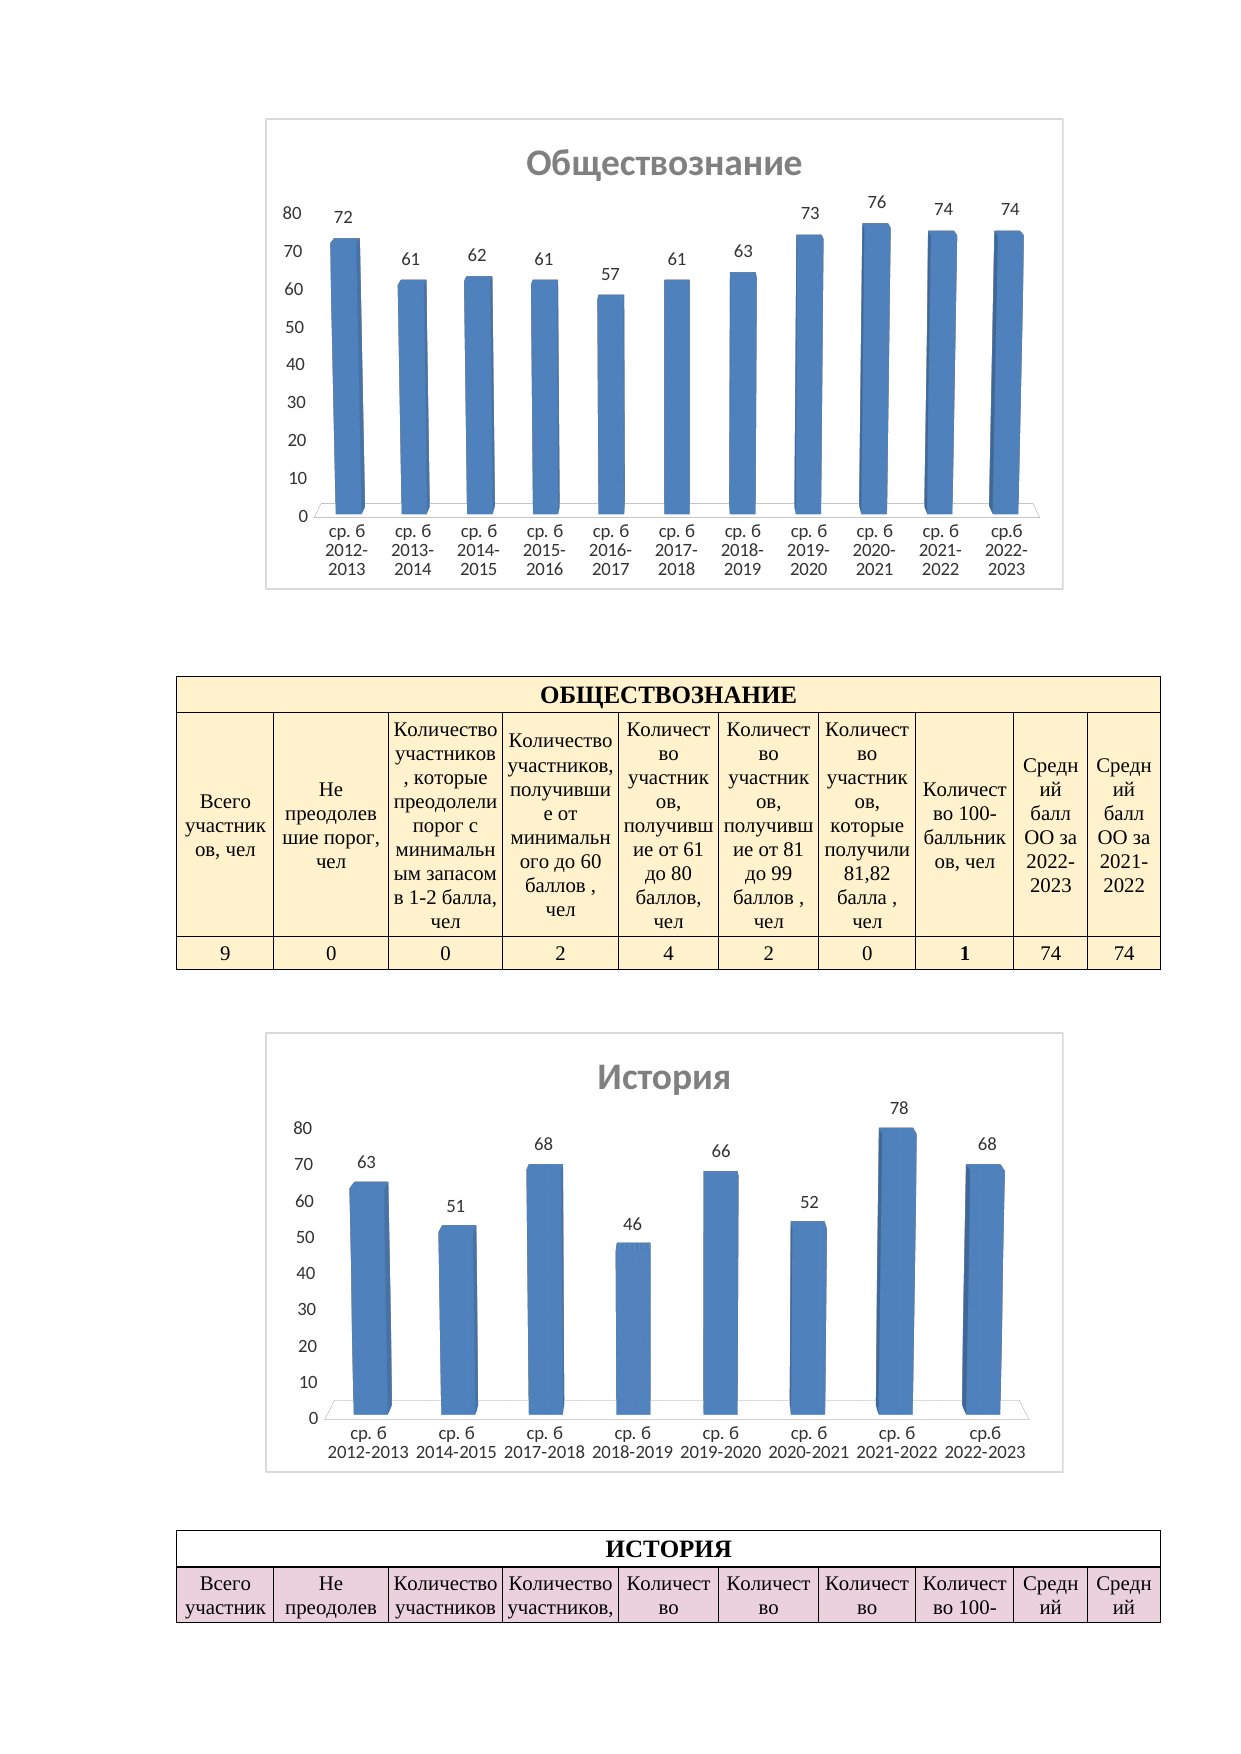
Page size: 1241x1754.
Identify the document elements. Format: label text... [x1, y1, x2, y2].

table_cell Количество участников, получившие от минимального до 60 баллов , чел [503, 713, 618, 936]
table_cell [719, 1568, 818, 1622]
table_cell 74 [1014, 937, 1087, 969]
table_cell 9 [177, 937, 273, 969]
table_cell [1014, 1568, 1087, 1622]
table_cell Всего участников, чел [177, 713, 273, 936]
table_cell Средний балл ОО за 2022-2023 [1014, 713, 1087, 936]
table_header ОБЩЕСТВОЗНАНИЕ [177, 677, 1160, 712]
table_cell Количество 100-балльников, чел [916, 713, 1013, 936]
table_header ИСТОРИЯ [177, 1531, 1160, 1566]
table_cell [916, 1568, 1013, 1622]
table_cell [389, 1568, 502, 1622]
table_cell Средний балл ОО за 2021-2022 [1088, 713, 1160, 936]
table_cell Количество участников, получившие от 81 до 99 баллов , чел [719, 713, 818, 936]
table_cell 0 [274, 937, 388, 969]
table_cell Количество участников, получившие от 61 до 80 баллов, чел [619, 713, 718, 936]
table_cell 0 [819, 937, 915, 969]
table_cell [619, 1568, 718, 1622]
table_cell 0 [389, 937, 502, 969]
table_cell 4 [619, 937, 718, 969]
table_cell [819, 1568, 915, 1622]
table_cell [274, 1568, 388, 1622]
table_cell Количество участников, которые получили 81,82 балла , чел [819, 713, 915, 936]
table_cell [503, 1568, 618, 1622]
table_cell 2 [503, 937, 618, 969]
table_cell 2 [719, 937, 818, 969]
table_cell Количество участников, которые преодолели порог с минимальным запасом в 1-2 балла, чел [389, 713, 502, 936]
table_cell Не преодолевшие порог, чел [274, 713, 388, 936]
table_cell 1 [916, 937, 1013, 969]
table_cell 74 [1088, 937, 1160, 969]
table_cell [177, 1568, 273, 1622]
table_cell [1088, 1568, 1160, 1622]
